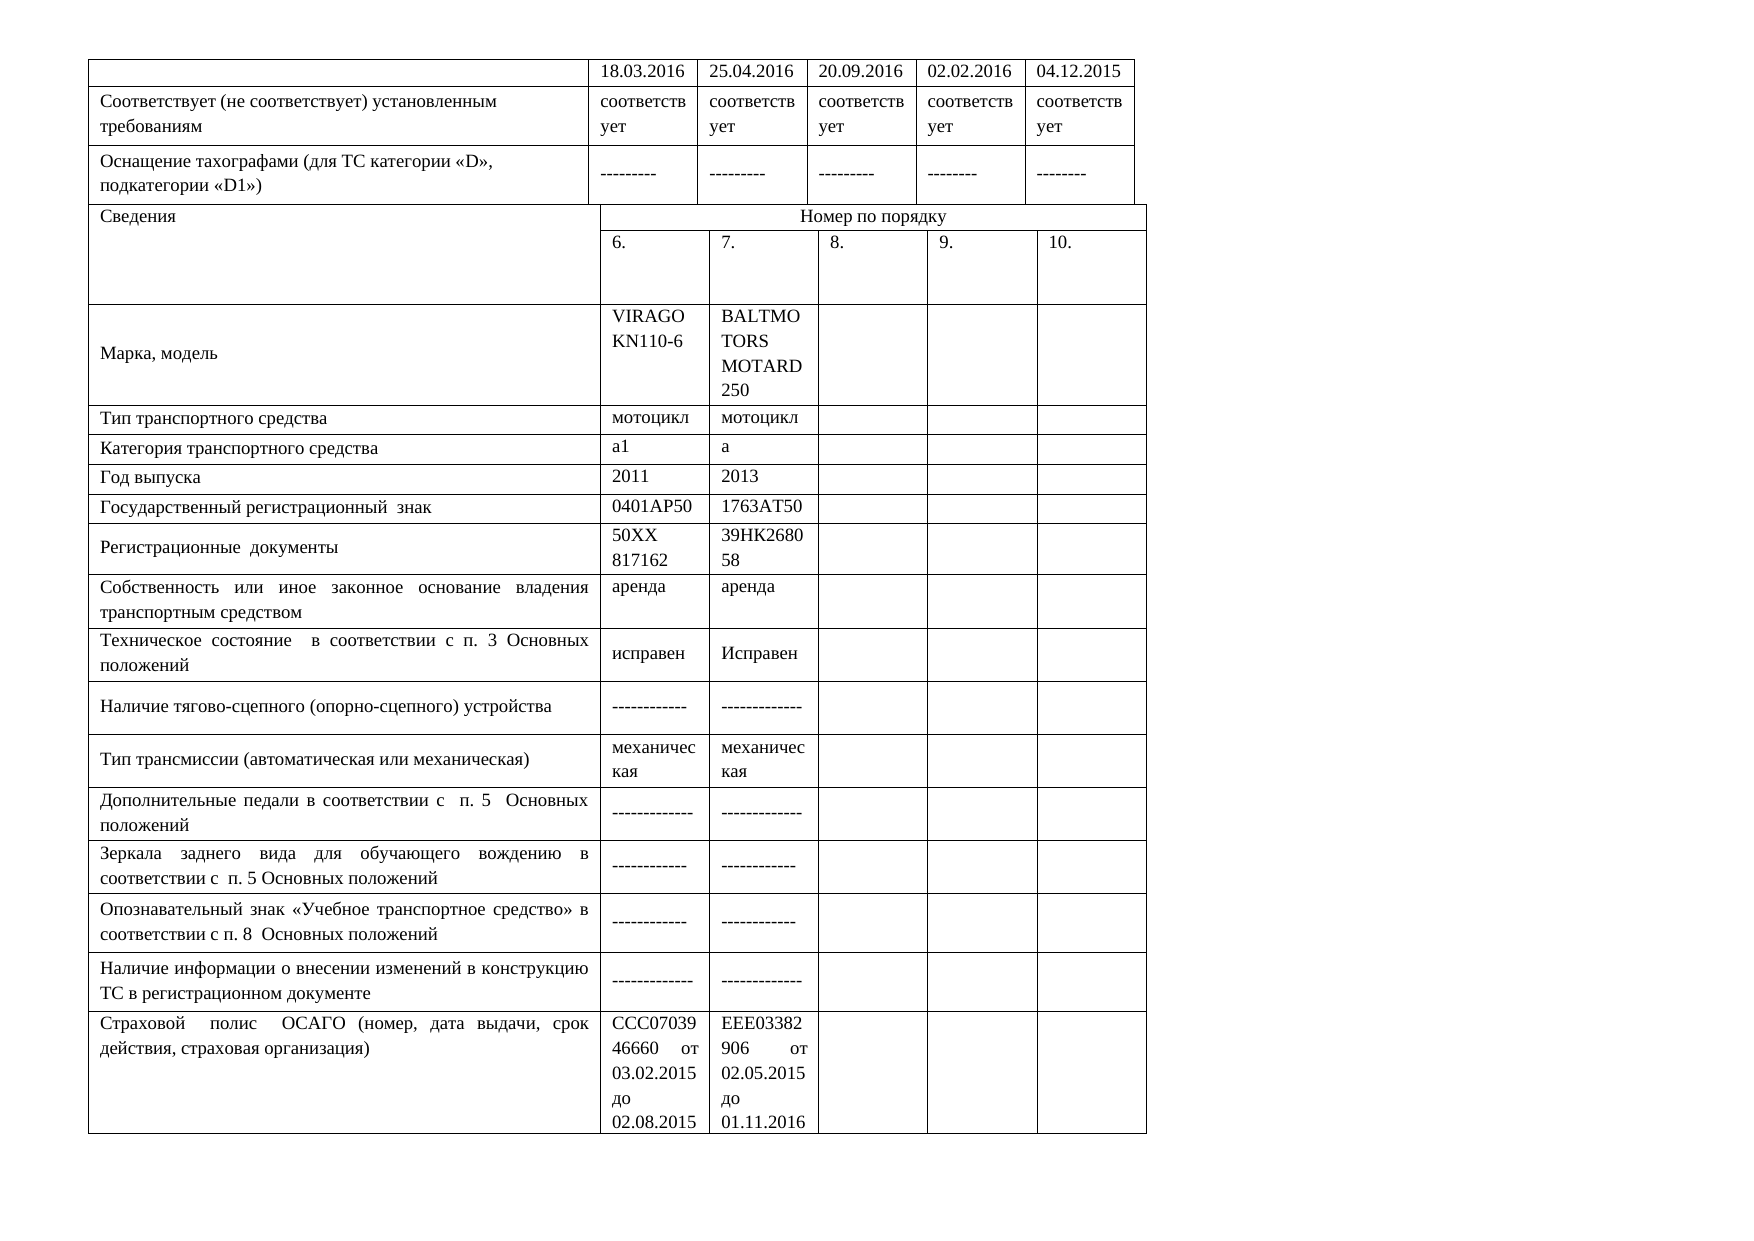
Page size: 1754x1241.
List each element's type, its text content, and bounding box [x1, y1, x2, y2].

table_cell --------- [808, 146, 916, 204]
table_cell 8. [819, 231, 927, 304]
table_cell [928, 305, 1037, 405]
table_cell 1763АТ50 [710, 495, 818, 523]
table_cell [1038, 953, 1146, 1011]
table_cell 0401АР50 [601, 495, 709, 523]
table_cell [819, 524, 927, 574]
table_cell 10. [1038, 231, 1146, 304]
table_cell мотоцикл [601, 406, 709, 434]
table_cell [589, 60, 697, 86]
table_cell исправен [601, 629, 709, 681]
table_cell [928, 735, 1037, 787]
table_cell соответствует [589, 87, 697, 144]
table_cell [1038, 305, 1146, 405]
table_cell Собственность или иное законное основание владения транспортным средством [89, 575, 600, 627]
table_cell Государственный регистрационный знак [89, 495, 600, 523]
table_cell [928, 788, 1037, 840]
table_cell [819, 682, 927, 734]
table_cell [819, 406, 927, 434]
table_cell [928, 1012, 1037, 1133]
table_cell [819, 629, 927, 681]
table_cell ------------- [601, 953, 709, 1011]
table_cell [928, 465, 1037, 493]
table_cell [928, 575, 1037, 627]
table_cell а1 [601, 435, 709, 464]
table_cell [819, 735, 927, 787]
table_cell 2013 [710, 465, 818, 493]
table_cell механическая [710, 735, 818, 787]
table_cell 39НК268058 [710, 524, 818, 574]
table_cell [928, 682, 1037, 734]
table_cell соответствует [917, 87, 1025, 144]
table_cell [1038, 575, 1146, 627]
table_cell -------- [1026, 146, 1134, 204]
table_cell [819, 465, 927, 493]
table_cell соответствует [698, 87, 807, 144]
table_cell Регистрационные документы [89, 524, 600, 574]
table_cell аренда [710, 575, 818, 627]
table_cell Соответствует (не соответствует) установленным требованиям [89, 87, 588, 144]
table_cell аренда [601, 575, 709, 627]
table_cell --------- [698, 146, 807, 204]
table_cell а [710, 435, 818, 464]
table_cell [928, 629, 1037, 681]
table_cell Сведения [89, 205, 600, 304]
table_cell [1038, 495, 1146, 523]
table_cell Исправен [710, 629, 818, 681]
table_cell [1038, 894, 1146, 952]
table_cell [1038, 465, 1146, 493]
table_cell Марка, модель [89, 305, 600, 405]
table_cell [819, 788, 927, 840]
table_cell [819, 1012, 927, 1133]
table_cell Тип трансмиссии (автоматическая или механическая) [89, 735, 600, 787]
table_cell [1038, 629, 1146, 681]
table_cell [1038, 682, 1146, 734]
table_cell Оснащение тахографами (для ТС категории «D», подкатегории «D1») [89, 146, 588, 204]
table_cell [928, 894, 1037, 952]
table_cell ------------ [601, 682, 709, 734]
table_cell ------------- [710, 682, 818, 734]
table_cell [928, 841, 1037, 893]
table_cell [698, 60, 807, 86]
table_cell 7. [710, 231, 818, 304]
table_cell [819, 841, 927, 893]
table_cell [1038, 406, 1146, 434]
table_cell ------------ [601, 894, 709, 952]
table_cell --------- [589, 146, 697, 204]
table_cell ------------ [710, 841, 818, 893]
table_cell BALTMOTORS MOTARD 250 [710, 305, 818, 405]
table_cell ------------- [710, 788, 818, 840]
table_cell [819, 894, 927, 952]
table_cell [819, 953, 927, 1011]
table_cell соответствует [808, 87, 916, 144]
table_cell [1038, 788, 1146, 840]
table_cell [819, 575, 927, 627]
table_cell [1038, 1012, 1146, 1133]
table_cell [928, 406, 1037, 434]
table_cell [1026, 60, 1134, 86]
table_cell [1038, 435, 1146, 464]
table_cell [1038, 735, 1146, 787]
table_cell ------------- [710, 953, 818, 1011]
table_cell 50ХХ 817162 [601, 524, 709, 574]
table_cell ------------ [601, 841, 709, 893]
table_cell Наличие тягово-сцепного (опорно-сцепного) устройства [89, 682, 600, 734]
table_cell [928, 524, 1037, 574]
table_cell Зеркала заднего вида для обучающего вождению в соответствии с п. 5 Основных положений [89, 841, 600, 893]
table_cell Тип транспортного средства [89, 406, 600, 434]
table_cell Категория транспортного средства [89, 435, 600, 464]
table_cell ------------- [601, 788, 709, 840]
table_cell 9. [928, 231, 1037, 304]
table_cell механическая [601, 735, 709, 787]
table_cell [808, 60, 916, 86]
table_cell Номер по порядку [601, 205, 1146, 230]
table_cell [710, 1012, 818, 1133]
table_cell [89, 1012, 600, 1133]
table_cell Техническое состояние в соответствии с п. 3 Основных положений [89, 629, 600, 681]
table_cell мотоцикл [710, 406, 818, 434]
table_cell VIRAGO KN110-6 [601, 305, 709, 405]
table_cell Дополнительные педали в соответствии с п. 5 Основных положений [89, 788, 600, 840]
table_cell соответствует [1026, 87, 1134, 144]
table_cell Опознавательный знак «Учебное транспортное средство» в соответствии с п. 8 Основных положений [89, 894, 600, 952]
table_cell [819, 435, 927, 464]
table_cell Год выпуска [89, 465, 600, 493]
table_cell [819, 305, 927, 405]
table_cell Наличие информации о внесении изменений в конструкцию ТС в регистрационном документе [89, 953, 600, 1011]
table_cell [601, 1012, 709, 1133]
table_cell 2011 [601, 465, 709, 493]
table_cell [1038, 524, 1146, 574]
table_cell 6. [601, 231, 709, 304]
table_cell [917, 60, 1025, 86]
table_cell [928, 495, 1037, 523]
table_cell [928, 435, 1037, 464]
table_cell [819, 495, 927, 523]
table_cell [928, 953, 1037, 1011]
table_cell -------- [917, 146, 1025, 204]
table_cell [1038, 841, 1146, 893]
table_cell ------------ [710, 894, 818, 952]
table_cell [89, 60, 588, 86]
